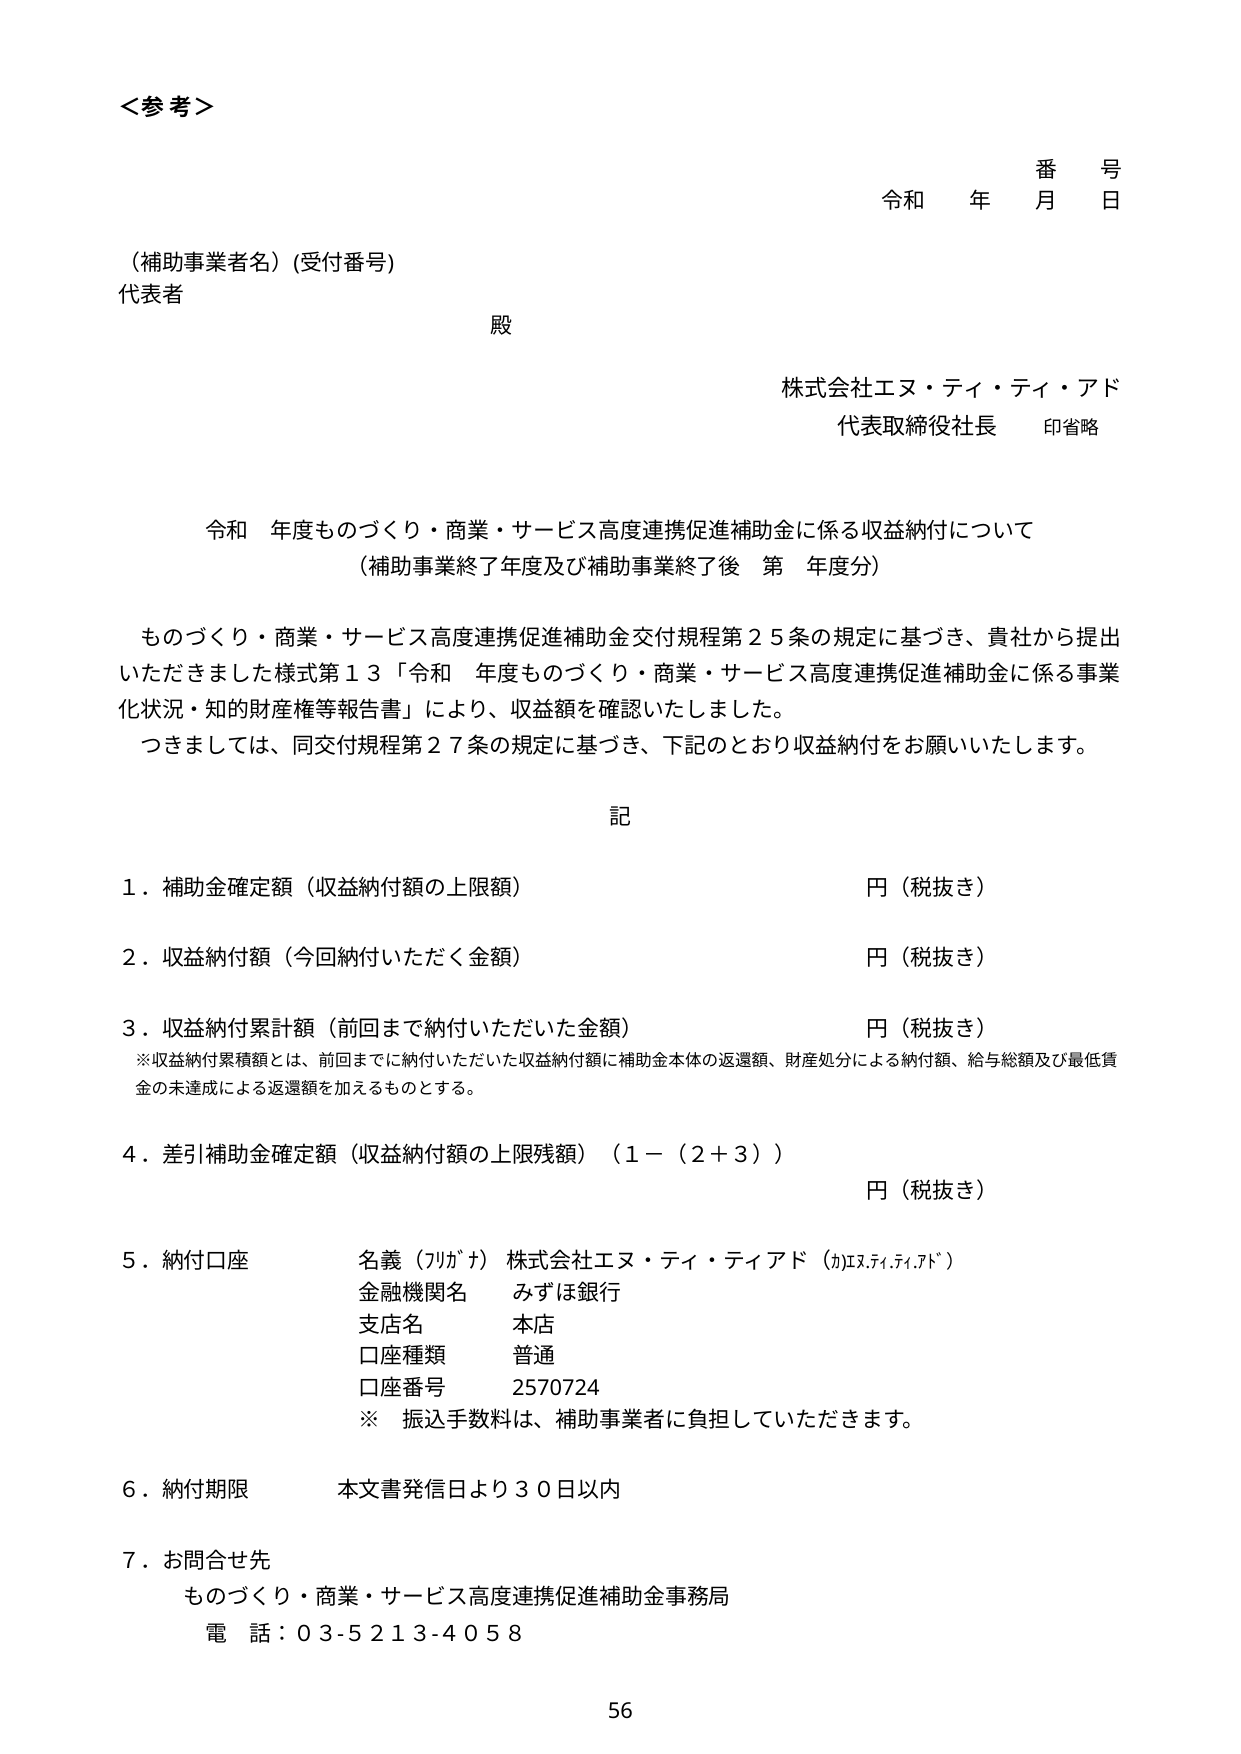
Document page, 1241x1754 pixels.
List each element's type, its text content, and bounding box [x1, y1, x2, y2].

text 代表者 [118, 277, 1122, 308]
text 令和 年 月 日 [118, 183, 1122, 215]
text ３．収益納付累計額（前回まで納付いただいた金額） 円（税抜き） [118, 1011, 1122, 1042]
text 口座種類 普通 [118, 1338, 1122, 1370]
text 記 [118, 799, 1122, 831]
text 令和 年度ものづくり・商業・サービス高度連携促進補助金に係る収益納付について [118, 513, 1122, 544]
text （補助事業者名）(受付番号) [118, 245, 1122, 277]
text つきましては、同交付規程第２７条の規定に基づき、下記のとおり収益納付をお願いいたします。 [118, 728, 1122, 760]
text １．補助金確定額（収益納付額の上限額） 円（税抜き） [118, 869, 1122, 901]
text ７．お問合せ先 [118, 1543, 1122, 1574]
text 株式会社エヌ・ティ・ティ・アド [118, 370, 1122, 403]
text 代表取締役社長 印省略 [118, 408, 1099, 441]
text ※ 振込手数料は、補助事業者に負担していただきます。 [118, 1402, 1122, 1433]
text 番 号 [118, 152, 1122, 183]
text （補助事業終了年度及び補助事業終了後 第 年度分） [118, 549, 1122, 581]
text ＜参 考＞ [118, 89, 1100, 122]
text 円（税抜き） [118, 1173, 1122, 1204]
text 電 話：０３-５２１３-４０５８ [118, 1616, 1122, 1647]
text ものづくり・商業・サービス高度連携促進補助金事務局 [118, 1579, 1122, 1611]
text 金融機関名 みずほ銀行 [118, 1275, 1122, 1307]
text ２．収益納付額（今回納付いただく金額） 円（税抜き） [118, 940, 1122, 972]
text ６．納付期限 本文書発信日より３０日以内 [118, 1472, 1122, 1504]
text ものづくり・商業・サービス高度連携促進補助金交付規程第２５条の規定に基づき、貴社から提出いただきました様式第１３「令和 年度ものづくり・商業・サービス高度連携促進補助金に係る事業化状況・知的財産権等報告書」により、収益額を確認いたしました。 [118, 619, 1122, 724]
text ４．差引補助金確定額（収益納付額の上限残額）（１－（２＋３）） [118, 1137, 1122, 1168]
text 支店名 本店 [118, 1307, 1122, 1338]
text 殿 [118, 308, 1122, 340]
text 口座番号 2570724 [118, 1370, 1122, 1402]
text ５．納付口座 名義（ﾌﾘｶﾞﾅ） 株式会社エヌ・ティ・ティアド（ｶ)ｴﾇ.ﾃｨ.ﾃｨ.ｱﾄﾞ） [118, 1243, 1122, 1275]
text ※収益納付累積額とは、前回までに納付いただいた収益納付額に補助金本体の返還額、財産処分による納付額、給与総額及び最低賃金の未達成による返還額を加えるものとする。 [118, 1047, 1122, 1099]
